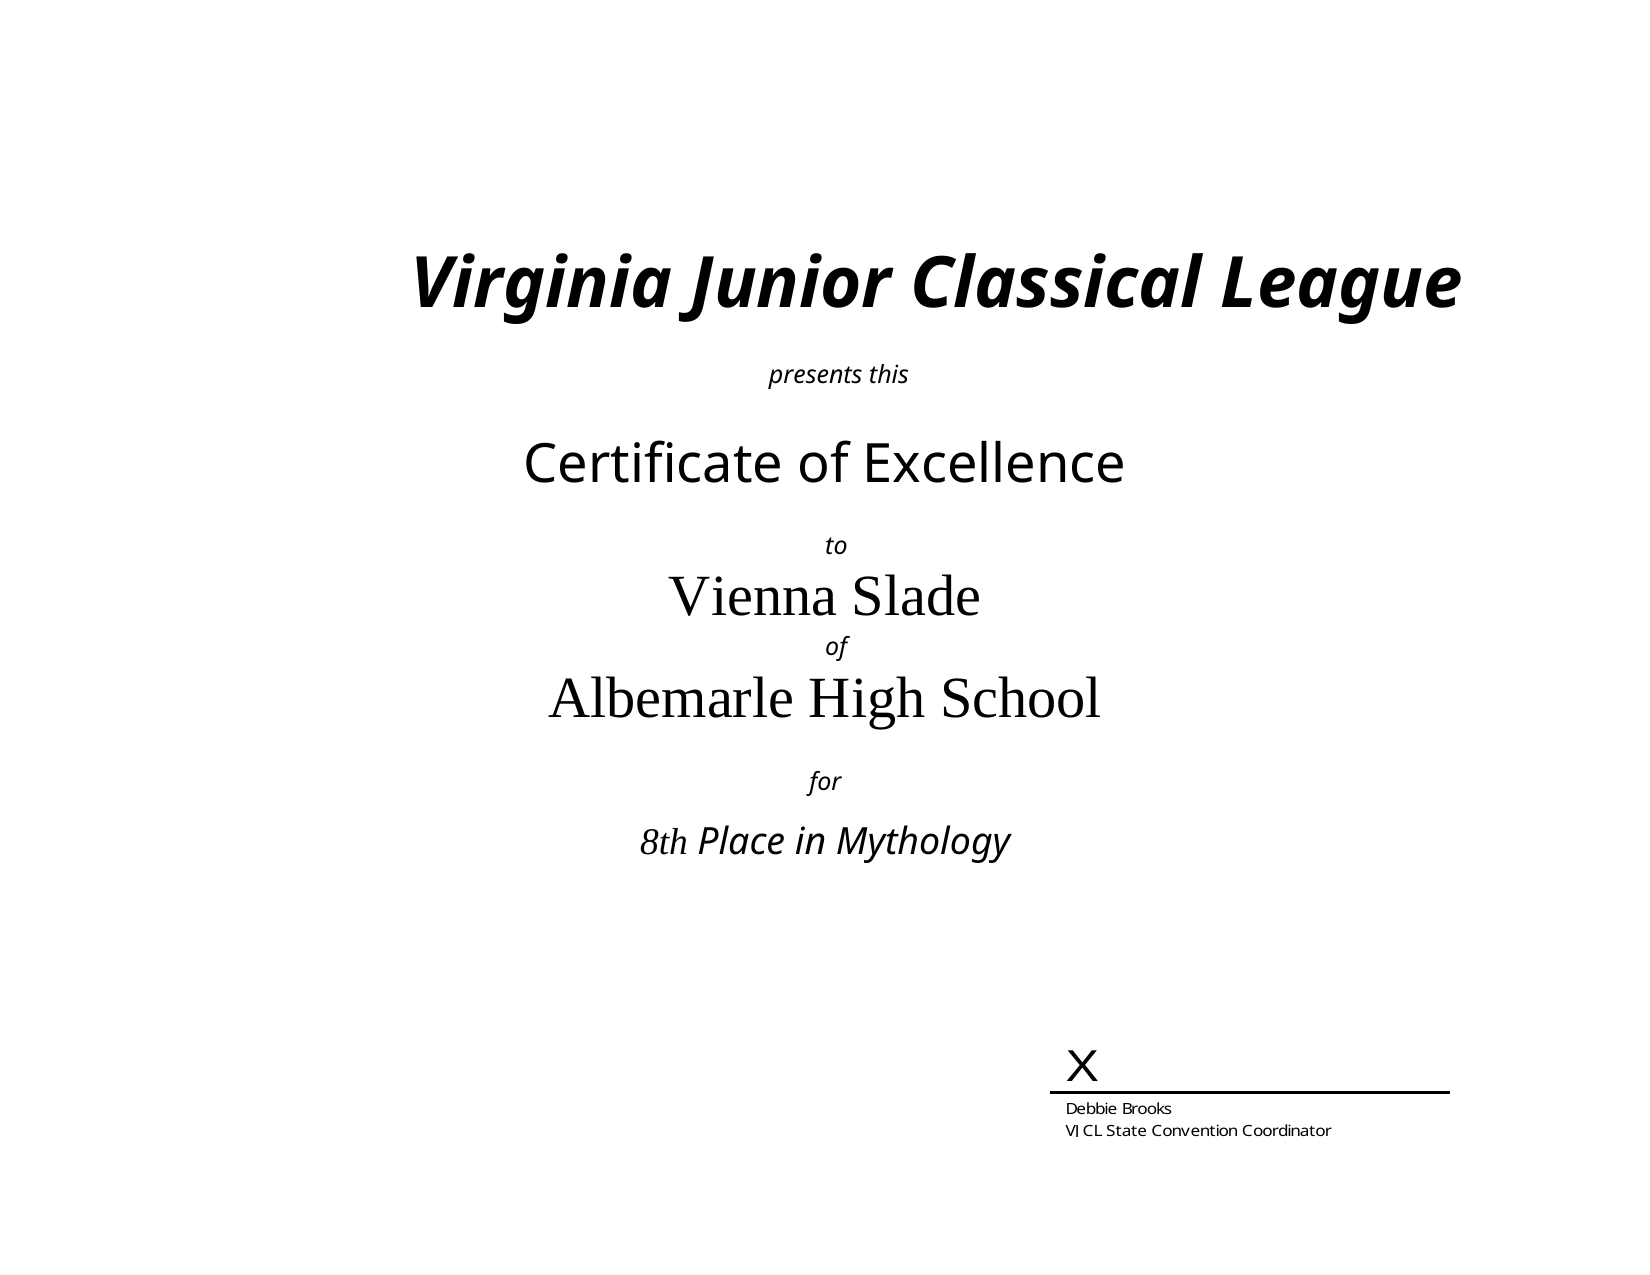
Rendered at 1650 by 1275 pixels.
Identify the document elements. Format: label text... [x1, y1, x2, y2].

text to [600, 527, 1500, 561]
text for [150, 763, 1500, 797]
text presents this [150, 357, 1500, 391]
text Certificate of Excellence [150, 425, 1500, 498]
text of [150, 628, 1500, 662]
text Vienna Slade [150, 561, 1500, 628]
text Virginia Junior Classical League [375, 231, 1500, 328]
text 8th Place in Mythology [150, 814, 1500, 865]
text Albemarle High School [150, 662, 1500, 729]
